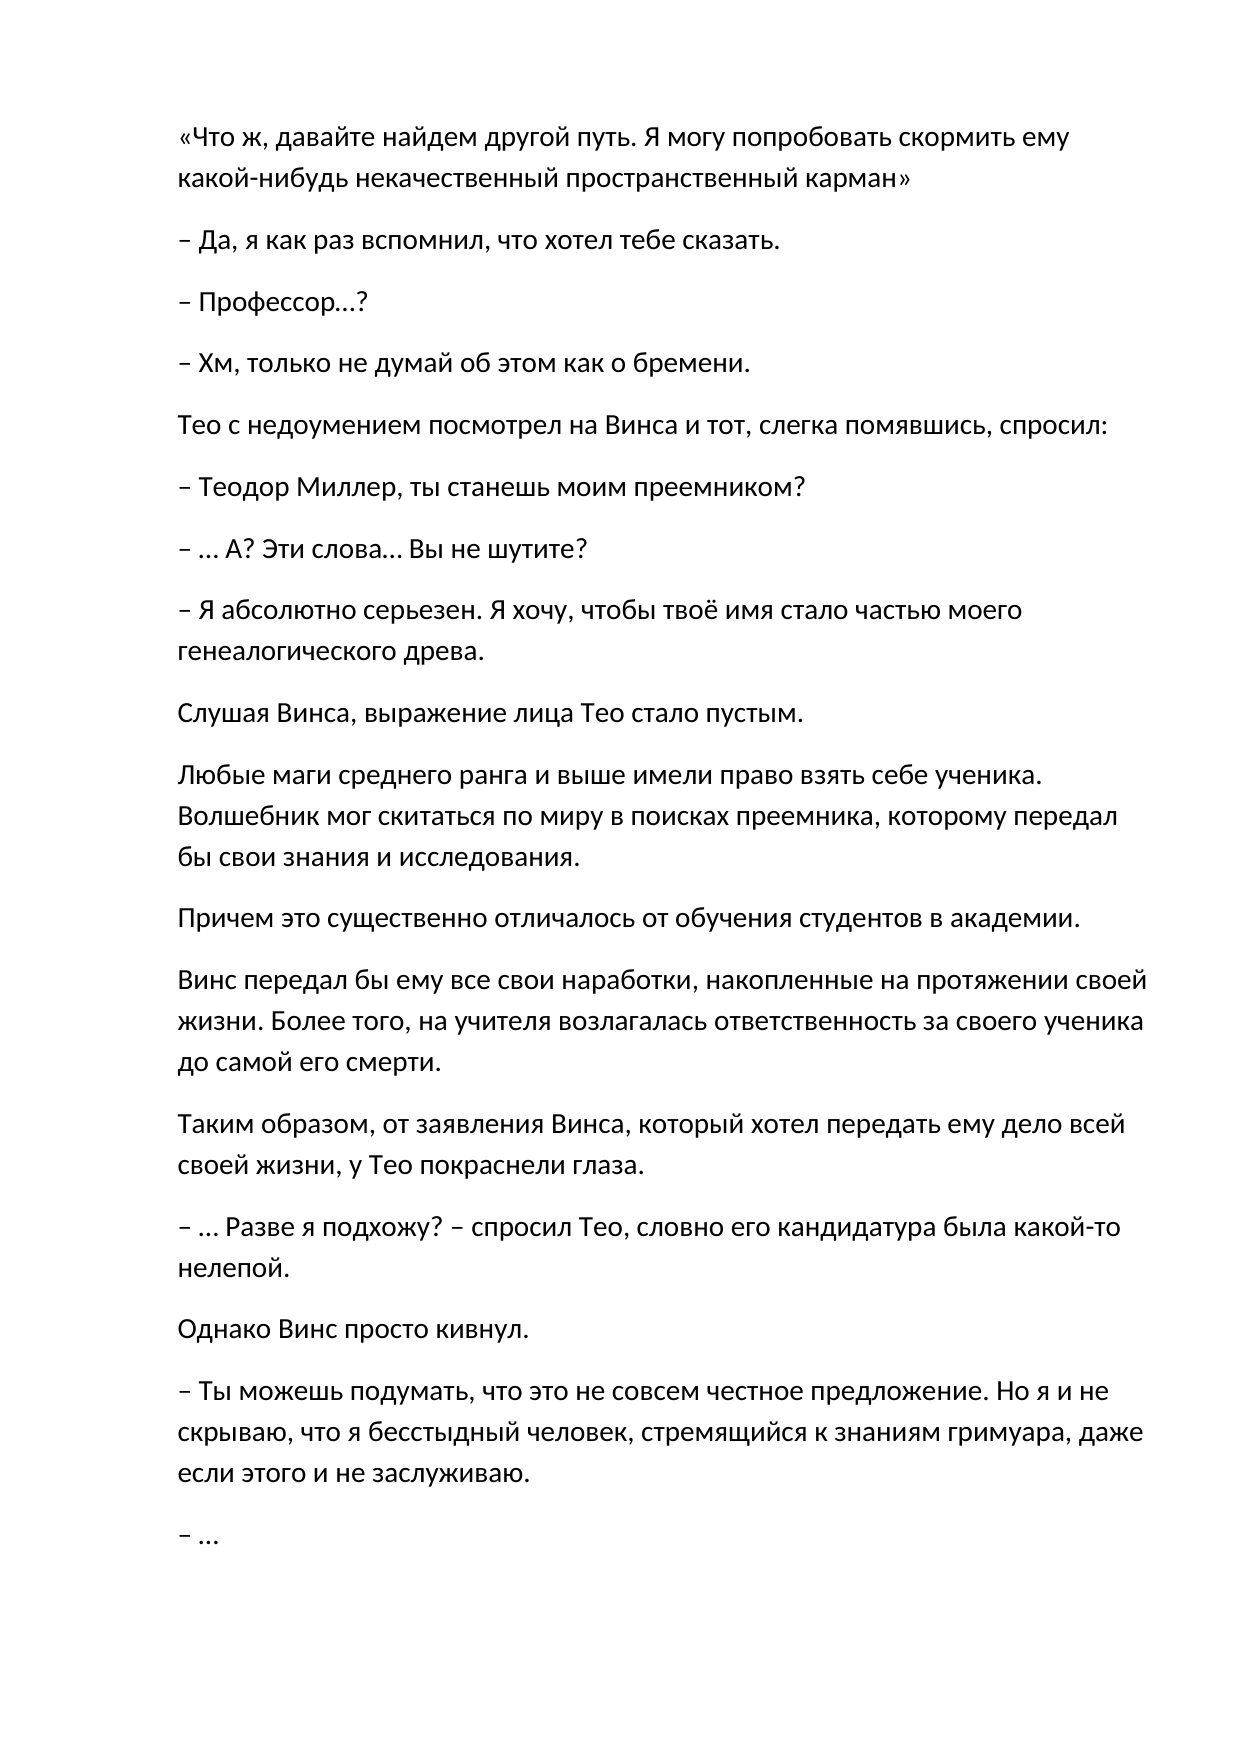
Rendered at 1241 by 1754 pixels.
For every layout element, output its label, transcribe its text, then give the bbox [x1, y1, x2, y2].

text «Что ж, давайте найдем другой путь. Я могу попробовать скормить ему какой-нибудь некачественный пространственный карман» [177, 118, 1152, 195]
text Слушая Винса, выражение лица Тео стало пустым. [177, 694, 1152, 730]
text – Профессор…? [177, 283, 1152, 318]
text – Теодор Миллер, ты станешь моим преемником? [177, 468, 1152, 503]
text – Я абсолютно серьезен. Я хочу, чтобы твоё имя стало частью моего генеалогического древа. [177, 591, 1152, 668]
text – Да, я как раз вспомнил, что хотел тебе сказать. [177, 221, 1152, 256]
text – Хм, только не думай об этом как о бремени. [177, 344, 1152, 380]
text – … Разве я подхожу? – спросил Тео, словно его кандидатура была какой-то нелепой. [177, 1208, 1152, 1284]
text – … [177, 1516, 1152, 1551]
text Причем это существенно отличалось от обучения студентов в академии. [177, 899, 1152, 935]
text Тео с недоумением посмотрел на Винса и тот, слегка помявшись, спросил: [177, 406, 1152, 442]
text Любые маги среднего ранга и выше имели право взять себе ученика. Волшебник мог скитаться по миру в поисках преемника, которому передал бы свои знания и исследования. [177, 756, 1152, 873]
text – Ты можешь подумать, что это не совсем честное предложение. Но я и не скрываю, что я бесстыдный человек, стремящийся к знаниям гримуара, даже если этого и не заслуживаю. [177, 1372, 1152, 1490]
text Однако Винс просто кивнул. [177, 1310, 1152, 1346]
text Таким образом, от заявления Винса, который хотел передать ему дело всей своей жизни, у Тео покраснели глаза. [177, 1105, 1152, 1182]
text – … А? Эти слова… Вы не шутите? [177, 530, 1152, 565]
text Винс передал бы ему все свои наработки, накопленные на протяжении своей жизни. Более того, на учителя возлагалась ответственность за своего ученика до самой его смерти. [177, 961, 1152, 1079]
